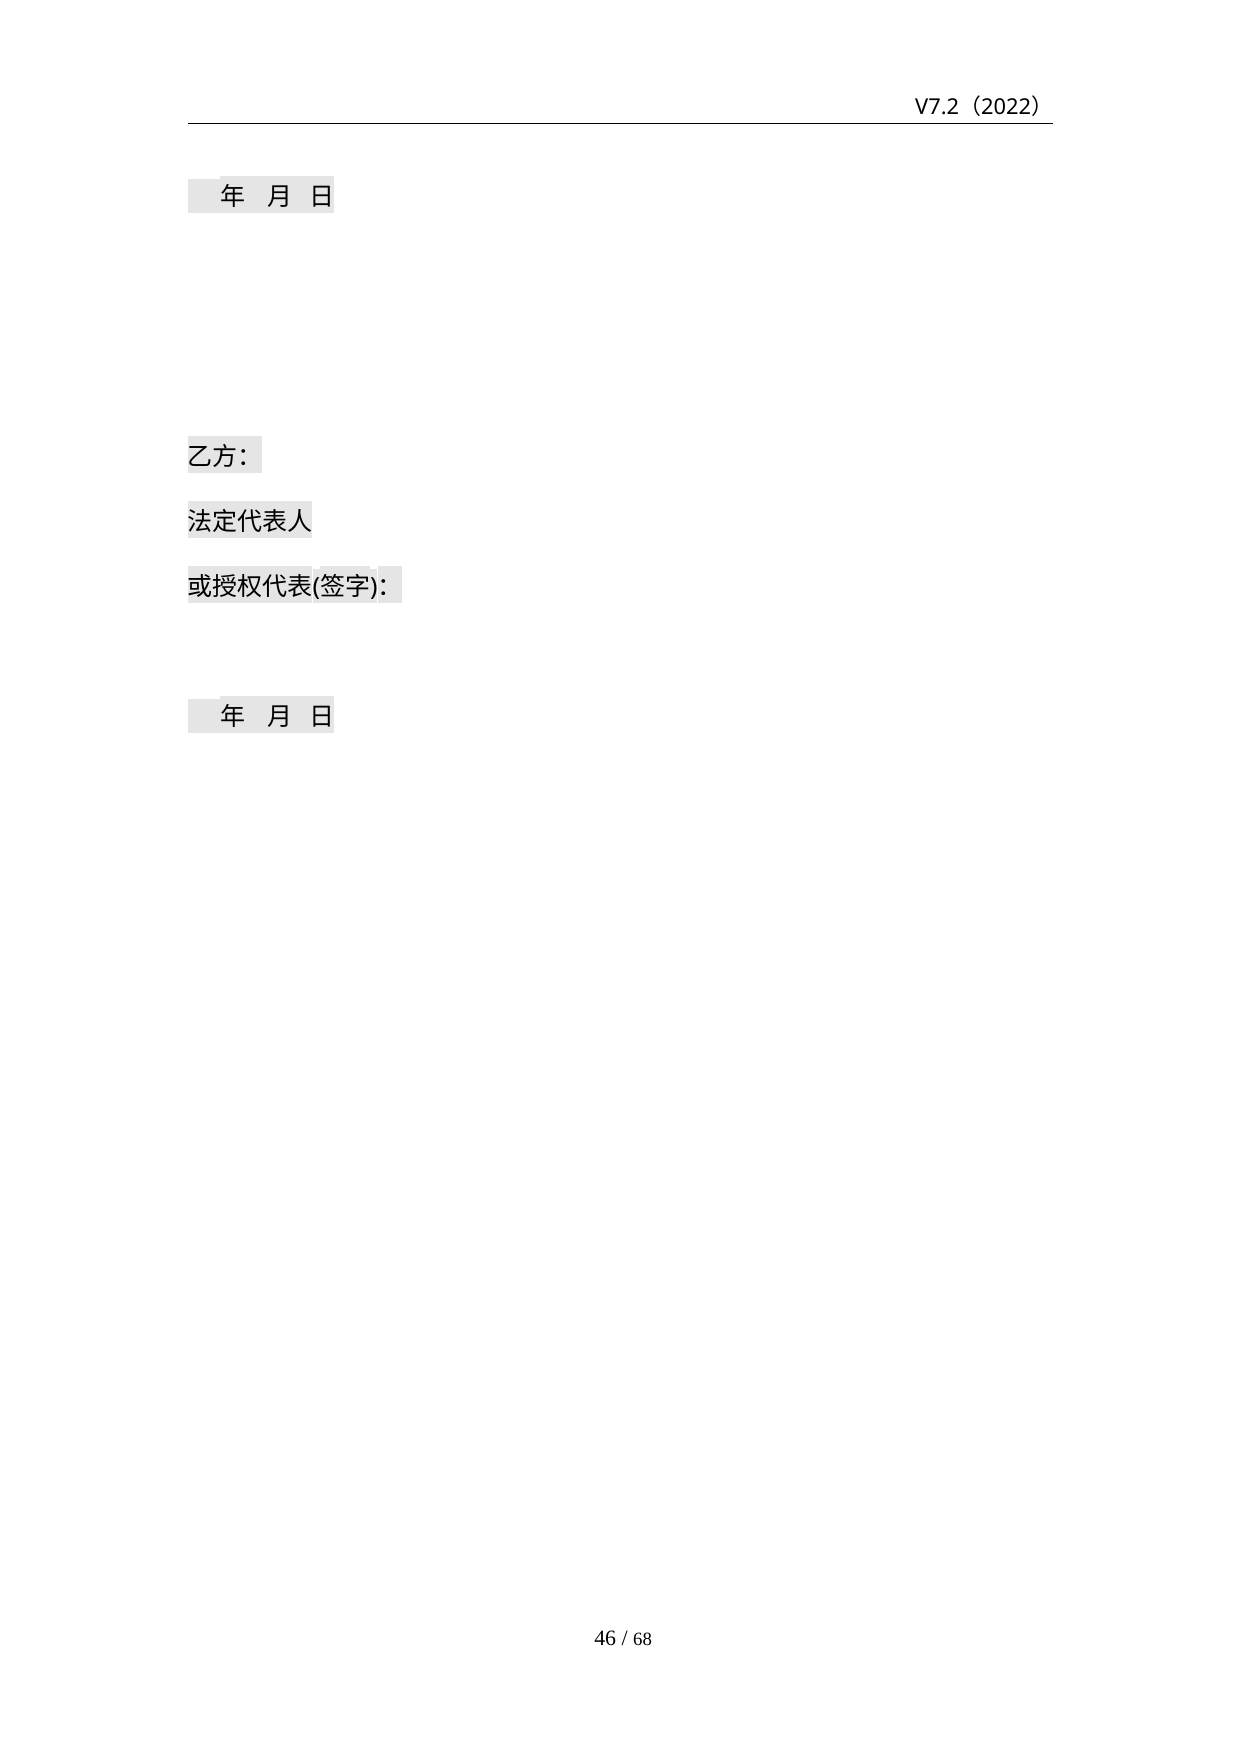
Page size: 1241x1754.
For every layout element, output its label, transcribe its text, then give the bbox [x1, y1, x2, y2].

text 年 月 日 [187, 162, 1053, 227]
text 法定代表人 [187, 487, 1053, 552]
text 或授权代表(签字)： [187, 552, 1053, 617]
text 年 月 日 [187, 682, 1053, 747]
text 乙方： [187, 422, 1053, 487]
